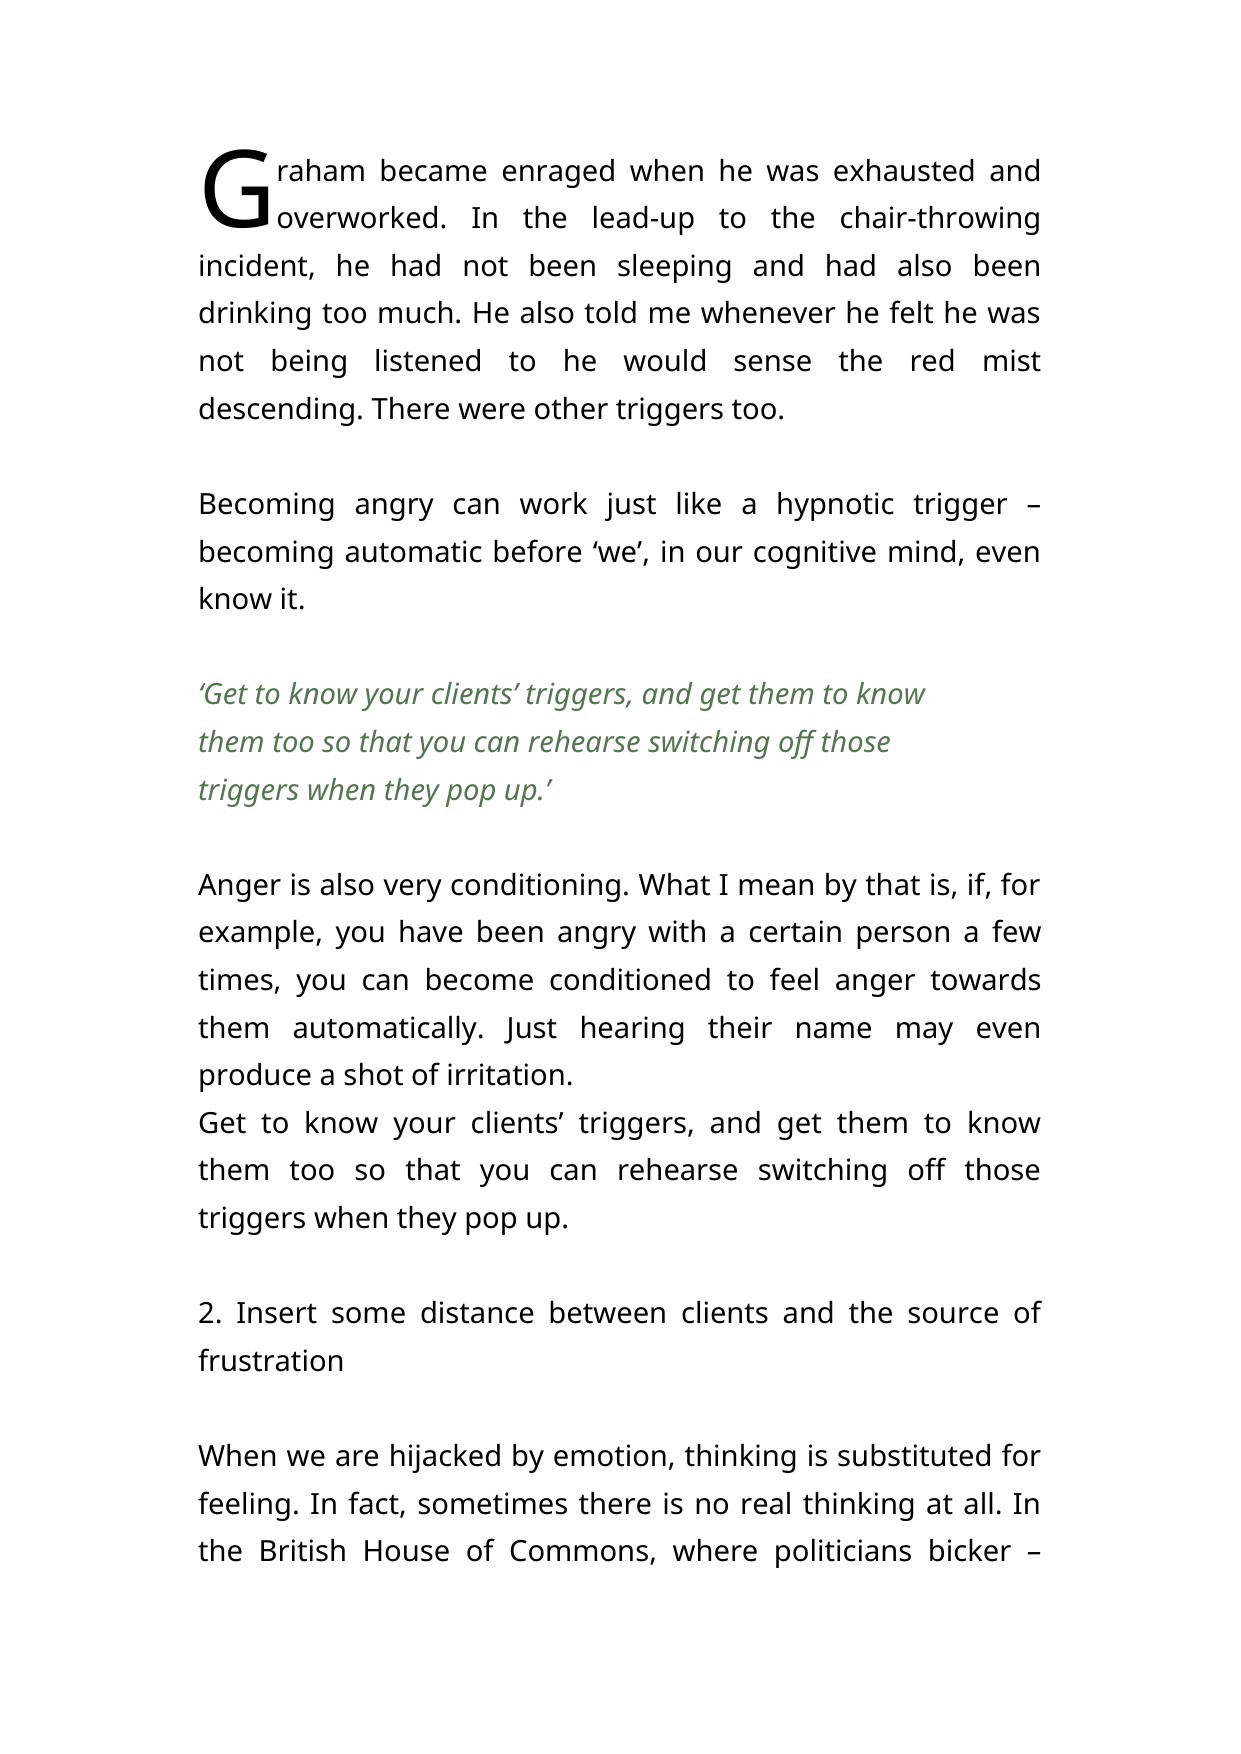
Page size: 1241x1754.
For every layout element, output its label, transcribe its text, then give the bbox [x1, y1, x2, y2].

text ‘Get to know your clients’ triggers, and get them to know [198, 674, 1042, 713]
text Get to know your clients’ triggers, and get them to know them too so that you can rehearse switching off those triggers when they pop up. [198, 1102, 1042, 1237]
text 2. Insert some distance between clients and the source of frustration [198, 1292, 1042, 1380]
text them too so that you can rehearse switching off those [198, 721, 1042, 761]
text raham became enraged when he was exhausted and overworked. In the lead-up to the chair-throwing incident, he had not been sleeping and had also been drinking too much. He also told me whenever he felt he was not being listened to he would sense the red mist descending. There were other triggers too. [198, 150, 1042, 428]
text triggers when they pop up.’ [198, 769, 1042, 808]
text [198, 1435, 1042, 1570]
text Anger is also very conditioning. What I mean by that is, if, for example, you have been angry with a certain person a few times, you can become conditioned to feel anger towards them automatically. Just hearing their name may even produce a shot of irritation. [198, 864, 1042, 1094]
text Becoming angry can work just like a hypnotic trigger – becoming automatic before ‘we’, in our cognitive mind, even know it. [198, 483, 1042, 618]
